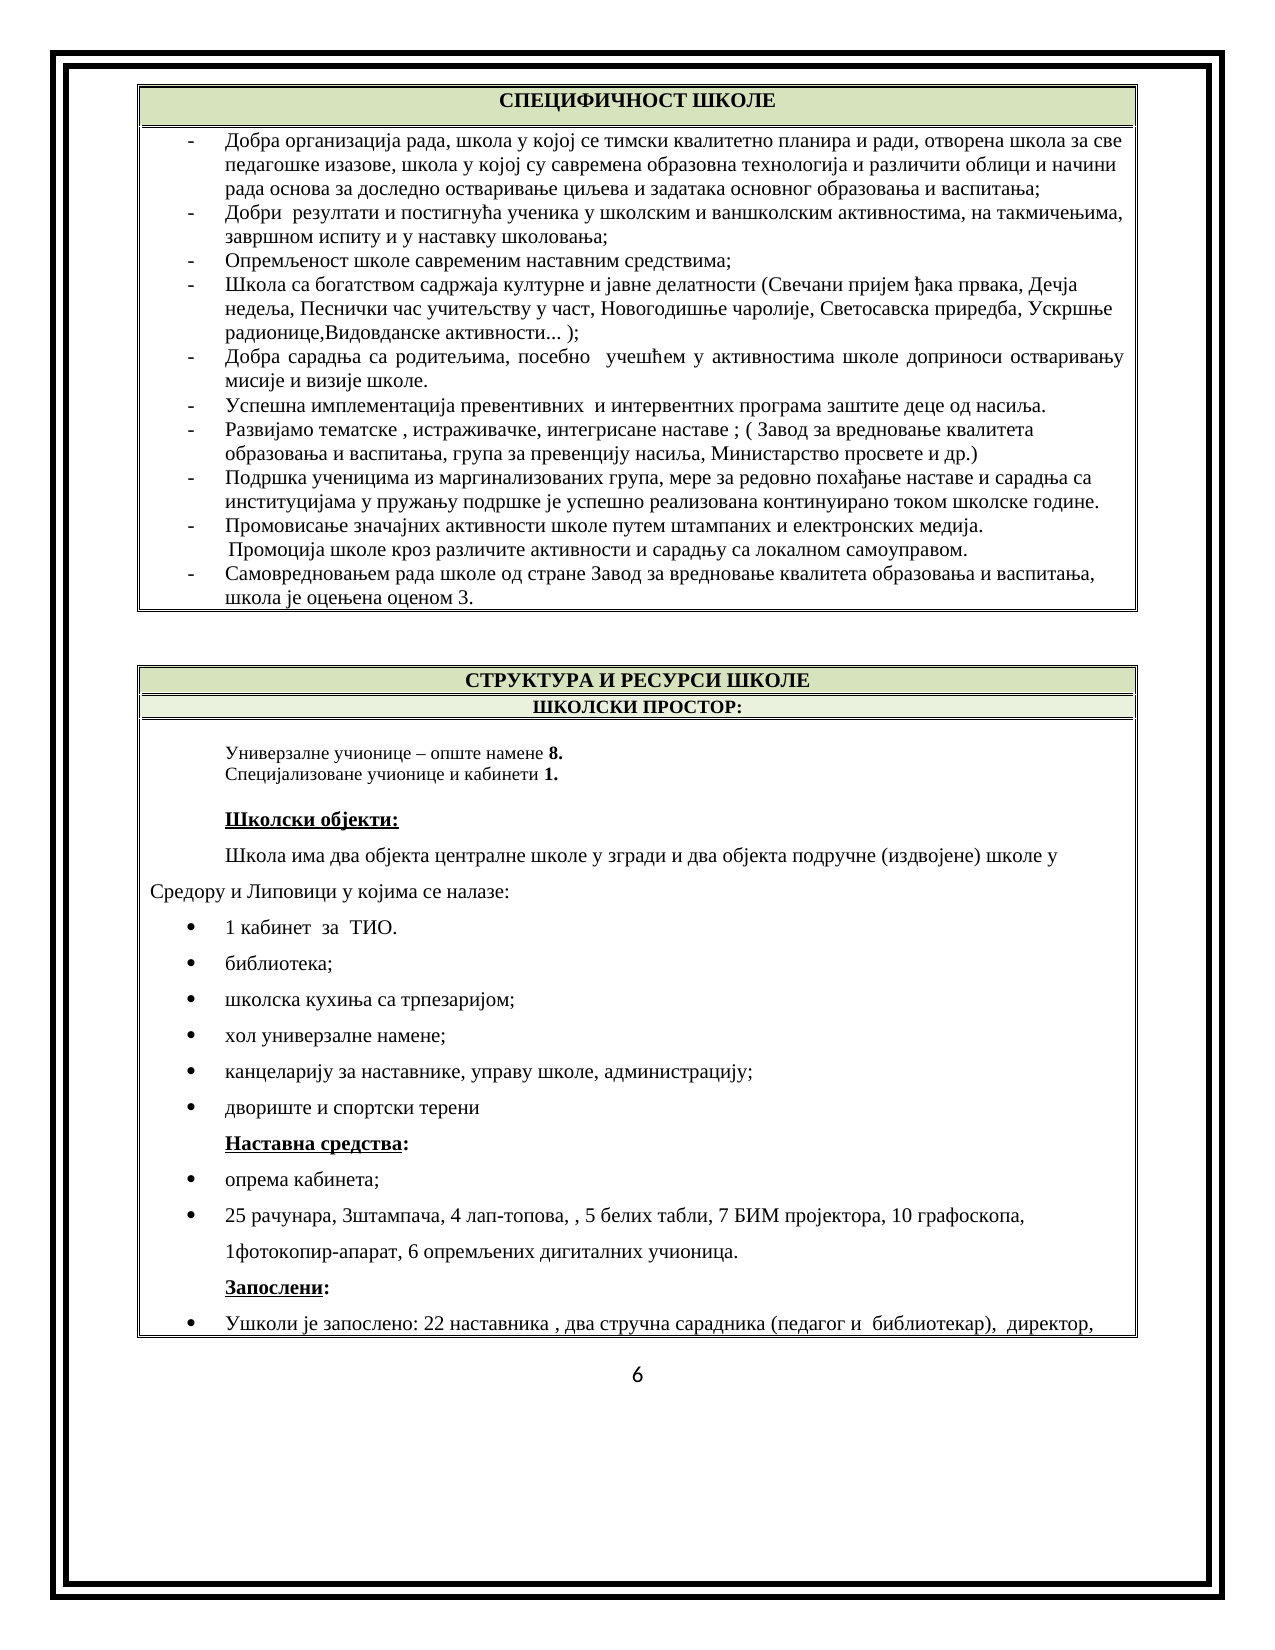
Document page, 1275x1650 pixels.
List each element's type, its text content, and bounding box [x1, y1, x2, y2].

table_header СПЕЦИФИЧНОСТ ШКОЛЕ [140, 88, 1135, 125]
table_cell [139, 717, 1136, 1335]
table_header СТРУКТУРА И РЕСУРСИ ШКОЛЕ [140, 668, 1135, 692]
table_cell Добра организација рада, школа у којој се тимски квалитетно планира и ради, отворена школа за све педагошке изазове, школа у којој су савремена образовна технологија и различити облици и начини рада основа за доследно остваривање циљева и задатака основног образовања и васпитања; Добри резултати и постигнућа ученика у школским и ваншколским активностима, на такмичењима, завршном испиту и у наставку школовања; Опремљеност школе савременим наставним средствима; Школа са богатством садржаја културне и јавне делатности (Свечани пријем ђака првака, Дечја недеља, Песнички час учитељству у част, Новогодишње чаролије, Светосавска приредба, Ускршње радионице,Видовданске активности... ); Добра сарадња са родитељима, посебно учешћем у активностима школе доприноси остваривању мисије и визије школе. Успешна имплементација превентивних и интервентних програма заштите деце од насиља. Развијамо тематске , истраживачке, интегрисане наставе ; ( Завод за вредновање квалитета образовања и васпитања, група за превенцију насиља, Министарство просвете и др.) Подршка ученицима из маргинализованих група, мере за редовно похађање наставе и сарадња са институцијама у пружању подршке је успешно реализована континуирано током школске године. Промовисање значајних активности школе путем штампаних и електронских медија. Промоција школе кроз различите активности и сарадњу са локалном самоуправом. Самовредновањем рада школе од стране Завод за вредновање квалитета образовања и васпитања, школа је оцењена оценом 3. [140, 125, 1135, 609]
table_cell ШКОЛСКИ ПРОСТОР: [140, 693, 1135, 717]
